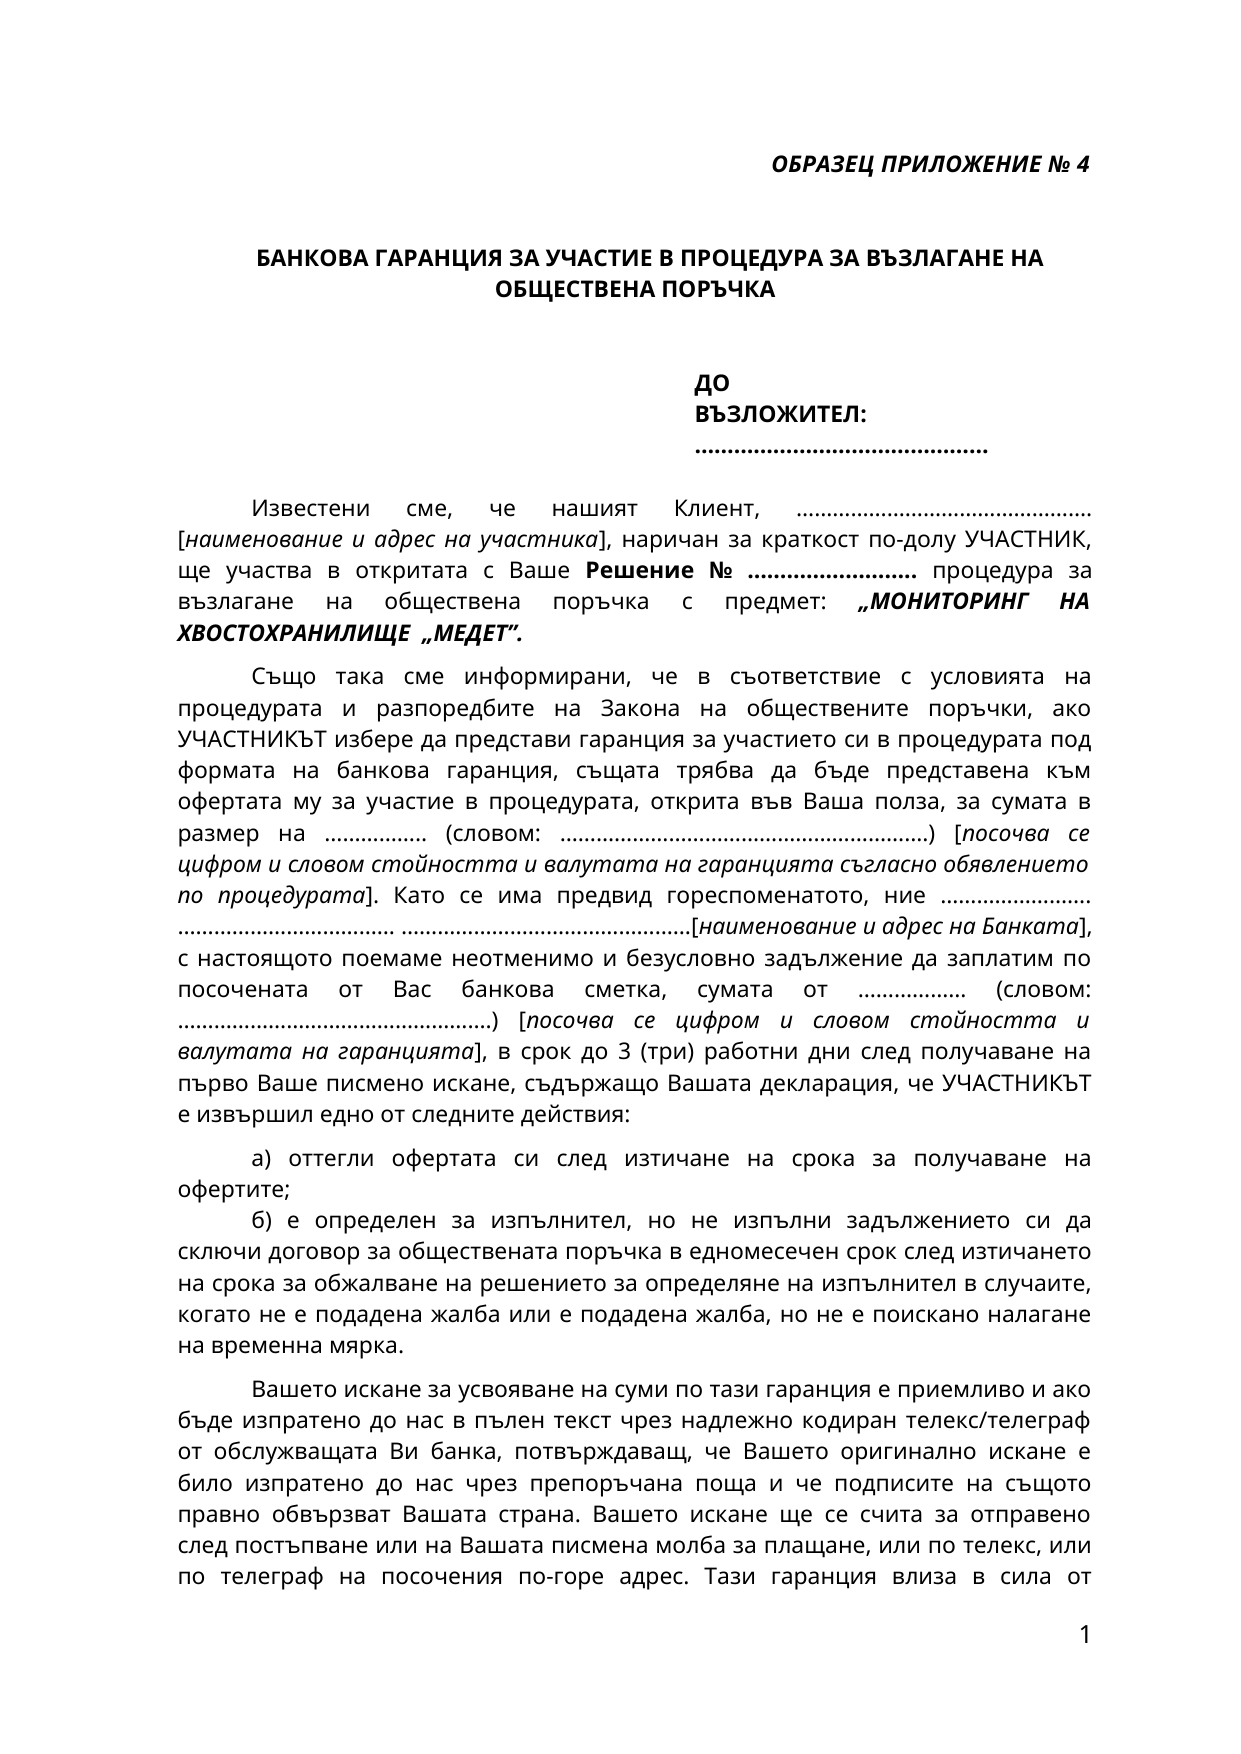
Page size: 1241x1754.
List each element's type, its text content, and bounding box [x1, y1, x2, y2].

text ВЪЗЛОЖИТЕЛ: ……………………………………… [694, 398, 1092, 460]
text б) е определен за изпълнител, но не изпълни задължението си да сключи договор за обществената поръчка в едномесечен срок след изтичането на срока за обжалване на решението за определяне на изпълнител в случаите, когато не е подадена жалба или е подадена жалба, но не е поискано налагане на временна мярка. [177, 1204, 1092, 1360]
text ОБРАЗЕЦ ПРИЛОЖЕНИЕ № 4 [177, 148, 1092, 179]
text a) оттегли офертата си след изтичане на срока за получаване на офертите; [177, 1141, 1092, 1204]
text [177, 1373, 1092, 1591]
text Известени сме, че нашият Клиент, …………………………………………. [наименование и адрес на участника], наричан за краткост по-долу УЧАСТНИК, ще участва в откритата с Ваше Решение № …………………….. процедура за възлагане на обществена поръчка с предмет: „МОНИТОРИНГ НА ХВОСТОХРАНИЛИЩЕ „МЕДЕТ”. [177, 491, 1092, 648]
text Също така сме информирани, че в съответствие с условията на процедурата и разпоредбите на Закона на обществените поръчки, ако УЧАСТНИКЪТ избере да представи гаранция за участието си в процедурата под формата на банкова гаранция, същата трябва да бъде представена към офертата му за участие в процедурата, открита във Ваша полза, за сумата в размер на …………….. (словом: …………………………………………………….) [посочва се цифром и словом стойността и валутата на гаранцията съгласно обявлението по процедурата]. Като се има предвид гореспоменатото, ние …………………….……………………………… …………………………………………[наименование и адрес на Банката], с настоящото поемаме неотменимо и безусловно задължение да заплатим по посочената от Вас банкова сметка, сумата от ……………… (словом: …………………………………………….) [посочва се цифром и словом стойността и валутата на гаранцията], в срок до 3 (три) работни дни след получаване на първо Ваше писмено искане, съдържащо Вашата декларация, че УЧАСТНИКЪТ е извършил едно от следните действия: [177, 660, 1092, 1129]
text БАНКОВА ГАРАНЦИЯ ЗА УЧАСТИЕ В ПРОЦЕДУРА ЗА ВЪЗЛАГАНЕ НА ОБЩЕСТВЕНА ПОРЪЧКА [177, 241, 1092, 304]
text ДО [694, 366, 1092, 398]
